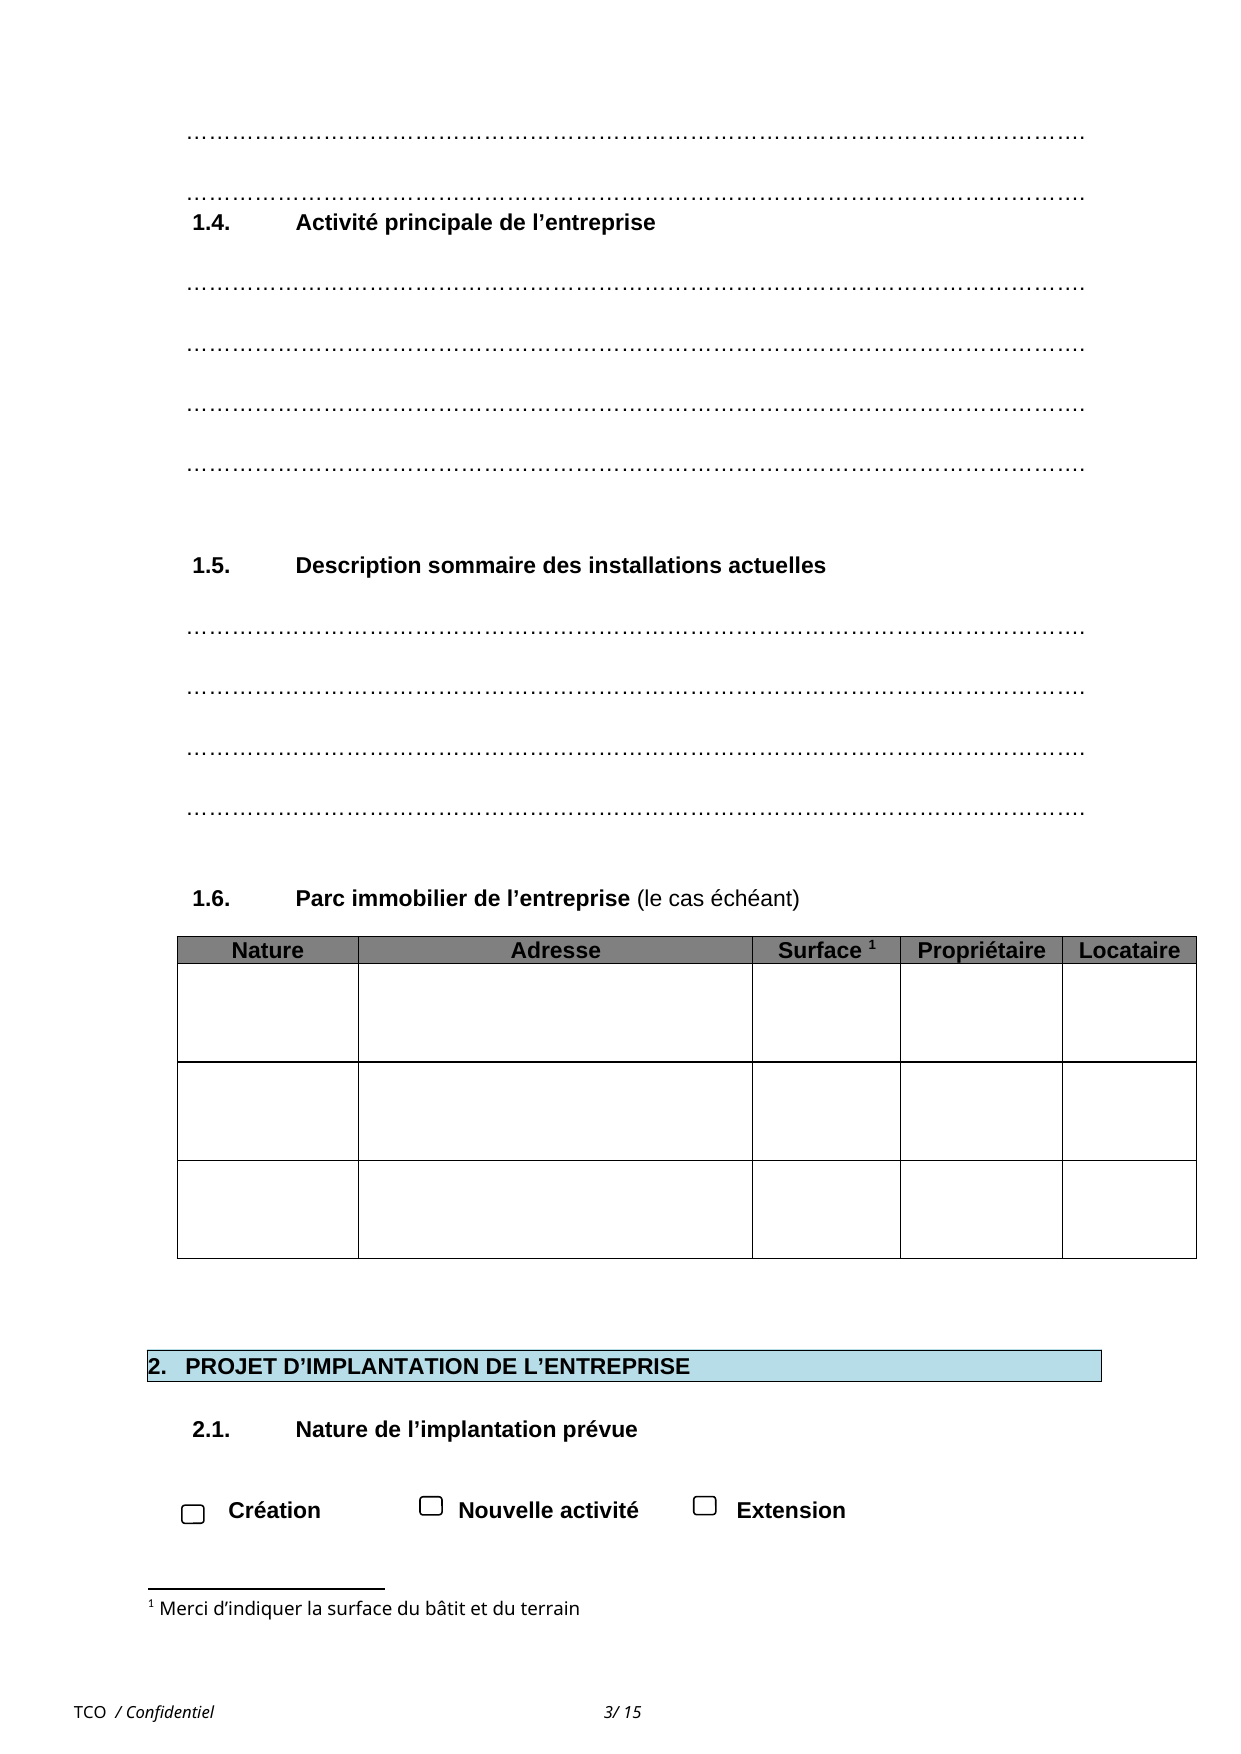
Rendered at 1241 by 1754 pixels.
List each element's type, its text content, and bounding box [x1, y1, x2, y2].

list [185, 269, 1093, 296]
list ………………………………………………………………………………………………………. [185, 613, 1093, 639]
list ………………………………………………………………………………………………………. [185, 450, 1093, 477]
table_cell [359, 964, 752, 1061]
table_header Propriétaire [901, 937, 1062, 963]
table_cell [901, 1063, 1062, 1160]
table_cell [753, 1063, 900, 1160]
table_cell [178, 1063, 358, 1160]
table_header Adresse [359, 937, 752, 963]
list ………………………………………………………………………………………………………. [185, 673, 1093, 700]
table_cell [178, 964, 358, 1061]
table_header Surface [753, 937, 900, 963]
table_cell [901, 964, 1062, 1061]
table_cell [1063, 1063, 1196, 1160]
table_cell [1063, 1161, 1196, 1258]
table_cell [1063, 964, 1196, 1061]
table_header Nature [178, 937, 358, 963]
table_cell [359, 1161, 752, 1258]
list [185, 178, 1093, 205]
list PROJET D’IMPLANTATION DE L’ENTREPRISE [148, 1351, 1101, 1381]
text Création Nouvelle activité Extension [177, 1497, 1093, 1524]
list Parc immobilier de l’entreprise (le cas échéant) [192, 885, 1093, 911]
table_cell [359, 1063, 752, 1160]
list Nature de l’implantation prévue [192, 1416, 1093, 1443]
list ………………………………………………………………………………………………………. [185, 329, 1093, 356]
list ………………………………………………………………………………………………………. [185, 390, 1093, 416]
table_cell [753, 964, 900, 1061]
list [185, 118, 1093, 144]
table_cell [753, 1161, 900, 1258]
list ………………………………………………………………………………………………………. [185, 734, 1093, 760]
list ………………………………………………………………………………………………………. [185, 794, 1093, 821]
list Description sommaire des installations actuelles [192, 552, 1093, 579]
table_cell [901, 1161, 1062, 1258]
list Activité principale de l’entreprise [192, 209, 1093, 235]
table_cell [178, 1161, 358, 1258]
table_header Locataire [1063, 937, 1196, 963]
